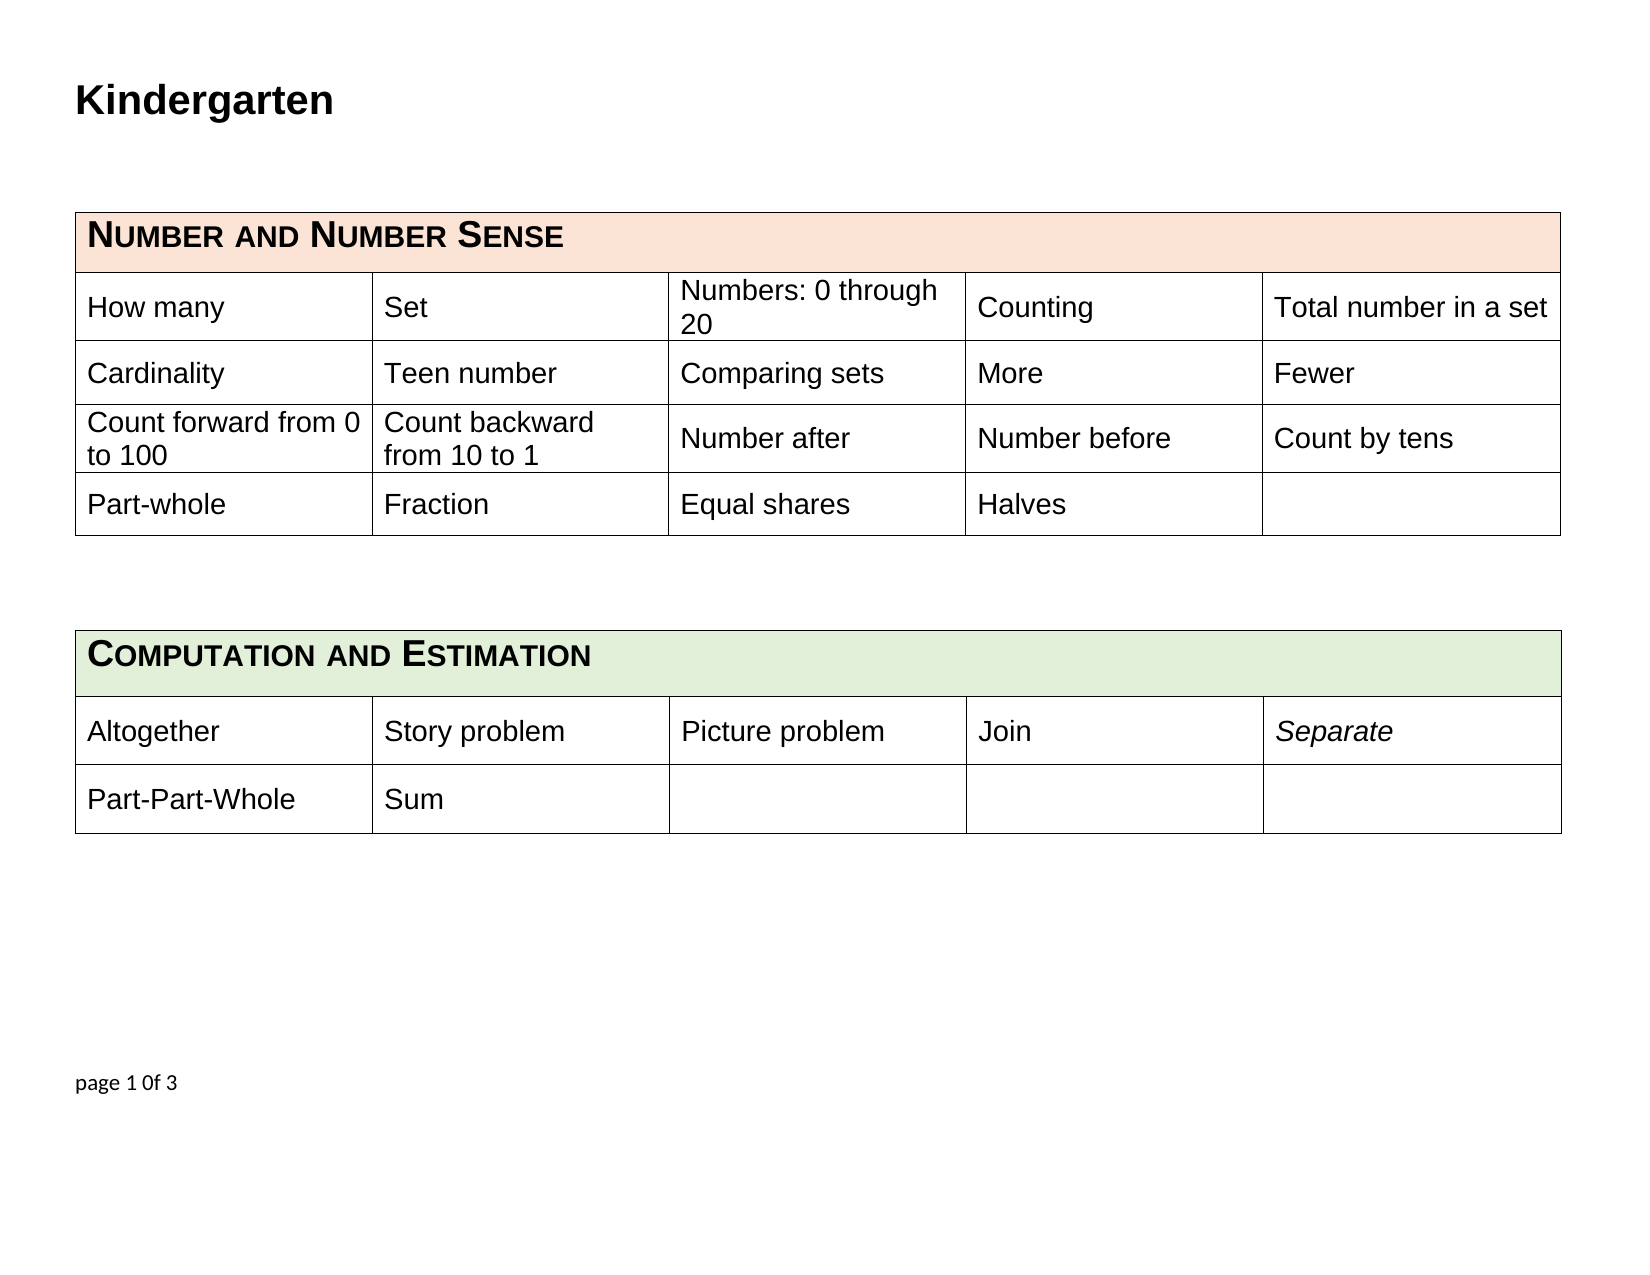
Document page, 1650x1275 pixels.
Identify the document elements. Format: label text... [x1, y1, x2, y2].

table_cell [670, 765, 966, 833]
table_cell Count forward from 0 to 100 [76, 405, 372, 472]
table_cell Halves [966, 473, 1262, 535]
table_header Computation and Estimation [76, 631, 1561, 696]
table_cell How many [76, 273, 372, 340]
table_cell Join [967, 697, 1263, 764]
table_cell Story problem [373, 697, 669, 764]
table_cell Total number in a set [1263, 273, 1560, 340]
table_header Number and Number Sense [76, 213, 1560, 272]
table_cell Comparing sets [669, 341, 965, 403]
table_cell Fraction [373, 473, 668, 535]
table_cell Equal shares [669, 473, 965, 535]
table_cell Altogether [76, 697, 372, 764]
table_cell Part-Part-Whole [76, 765, 372, 833]
table_cell Part-whole [76, 473, 372, 535]
table_cell More [966, 341, 1262, 403]
table_cell Cardinality [76, 341, 372, 403]
table_cell Count backward from 10 to 1 [373, 405, 668, 472]
table_cell Sum [373, 765, 669, 833]
table_cell Fewer [1263, 341, 1560, 403]
table_cell Counting [966, 273, 1262, 340]
table_cell Teen number [373, 341, 668, 403]
table_cell Number after [669, 405, 965, 472]
table_cell Numbers: 0 through 20 [669, 273, 965, 340]
table_cell Count by tens [1263, 405, 1560, 472]
table_cell Picture problem [670, 697, 966, 764]
text page 1 0f 3 [75, 1068, 1575, 1096]
table_cell [1264, 765, 1561, 833]
table_cell [967, 765, 1263, 833]
table_cell Number before [966, 405, 1262, 472]
text Kindergarten [75, 75, 1575, 123]
table_cell [1263, 473, 1560, 535]
table_cell Set [373, 273, 668, 340]
table_cell Separate [1264, 697, 1561, 764]
